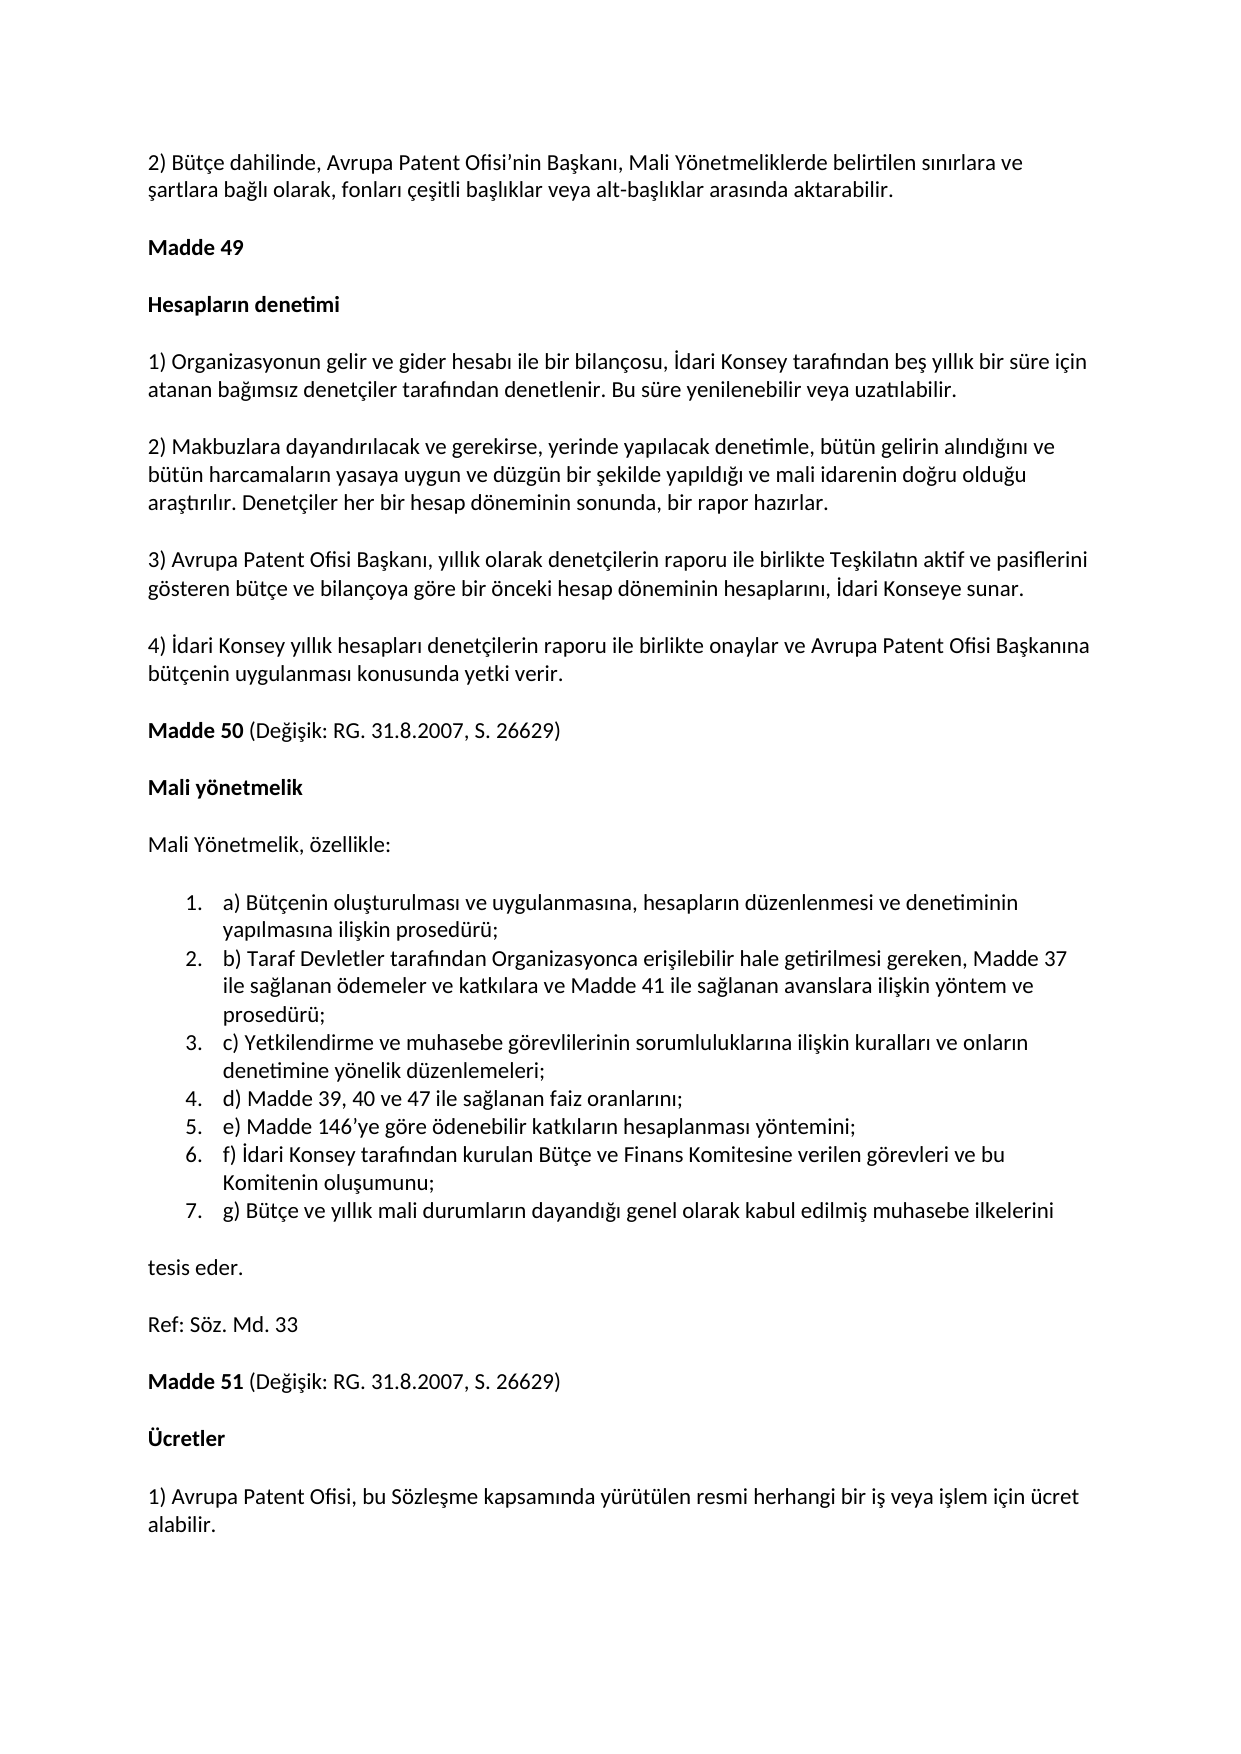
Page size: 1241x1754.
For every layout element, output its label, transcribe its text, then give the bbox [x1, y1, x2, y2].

text 1) Avrupa Patent Ofisi, bu Sözleşme kapsamında yürütülen resmi herhangi bir iş veya işlem için ücret alabilir. [148, 1482, 1093, 1538]
list e) Madde 146’ye göre ödenebilir katkıların hesaplanması yöntemini; [185, 1112, 1093, 1140]
text 2) Makbuzlara dayandırılacak ve gerekirse, yerinde yapılacak denetimle, bütün gelirin alındığını ve bütün harcamaların yasaya uygun ve düzgün bir şekilde yapıldığı ve mali idarenin doğru olduğu araştırılır. Denetçiler her bir hesap döneminin sonunda, bir rapor hazırlar. [148, 432, 1093, 516]
text Mali Yönetmelik, özellikle: [148, 830, 1093, 858]
list a) Bütçenin oluşturulması ve uygulanmasına, hesapların düzenlenmesi ve denetiminin yapılmasına ilişkin prosedürü; [185, 888, 1093, 944]
text 1) Organizasyonun gelir ve gider hesabı ile bir bilançosu, İdari Konsey tarafından beş yıllık bir süre için atanan bağımsız denetçiler tarafından denetlenir. Bu süre yenilenebilir veya uzatılabilir. [148, 347, 1093, 403]
text Madde 50 (Değişik: RG. 31.8.2007, S. 26629) [148, 716, 1093, 744]
list b) Taraf Devletler tarafından Organizasyonca erişilebilir hale getirilmesi gereken, Madde 37 ile sağlanan ödemeler ve katkılara ve Madde 41 ile sağlanan avanslara ilişkin yöntem ve prosedürü; [185, 944, 1093, 1028]
text Madde 49 [148, 233, 1093, 261]
list g) Bütçe ve yıllık mali durumların dayandığı genel olarak kabul edilmiş muhasebe ilkelerini [185, 1196, 1093, 1224]
text 2) Bütçe dahilinde, Avrupa Patent Ofisi’nin Başkanı, Mali Yönetmeliklerde belirtilen sınırlara ve şartlara bağlı olarak, fonları çeşitli başlıklar veya alt-başlıklar arasında aktarabilir. [148, 148, 1093, 204]
text Madde 51 (Değişik: RG. 31.8.2007, S. 26629) [148, 1367, 1093, 1395]
text Mali yönetmelik [148, 773, 1093, 801]
list d) Madde 39, 40 ve 47 ile sağlanan faiz oranlarını; [185, 1084, 1093, 1112]
list c) Yetkilendirme ve muhasebe görevlilerinin sorumluluklarına ilişkin kuralları ve onların denetimine yönelik düzenlemeleri; [185, 1028, 1093, 1084]
text Ref: Söz. Md. 33 [148, 1310, 1093, 1338]
text Ücretler [148, 1424, 1093, 1453]
list f) İdari Konsey tarafından kurulan Bütçe ve Finans Komitesine verilen görevleri ve bu Komitenin oluşumunu; [185, 1140, 1093, 1196]
text tesis eder. [148, 1253, 1093, 1281]
text 4) İdari Konsey yıllık hesapları denetçilerin raporu ile birlikte onaylar ve Avrupa Patent Ofisi Başkanına bütçenin uygulanması konusunda yetki verir. [148, 631, 1093, 687]
text Hesapların denetimi [148, 290, 1093, 318]
text 3) Avrupa Patent Ofisi Başkanı, yıllık olarak denetçilerin raporu ile birlikte Teşkilatın aktif ve pasiflerini gösteren bütçe ve bilançoya göre bir önceki hesap döneminin hesaplarını, İdari Konseye sunar. [148, 546, 1093, 602]
